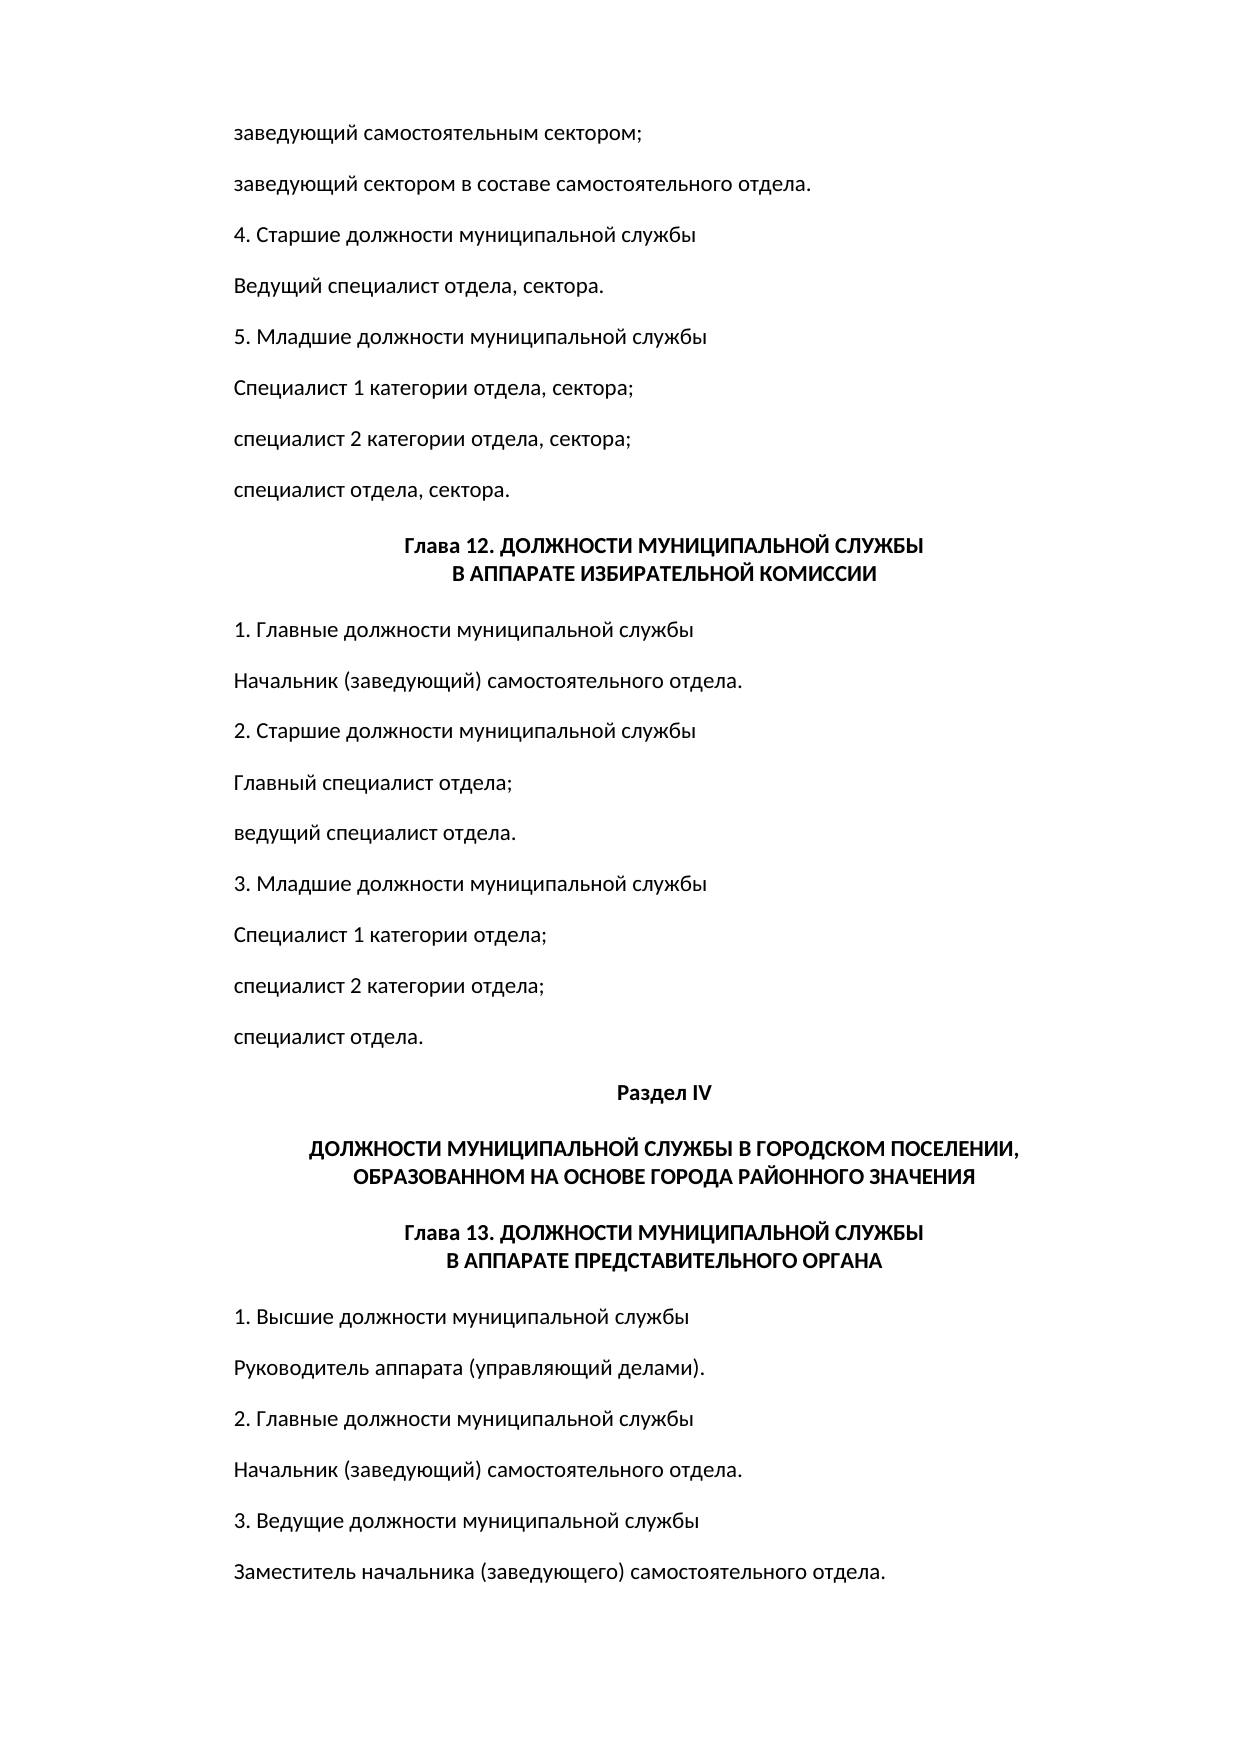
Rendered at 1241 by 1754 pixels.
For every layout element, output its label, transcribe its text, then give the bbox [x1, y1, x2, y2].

text Руководитель аппарата (управляющий делами). [177, 1353, 1152, 1381]
text ведущий специалист отдела. [177, 818, 1152, 847]
text 1. Главные должности муниципальной службы [177, 615, 1152, 643]
text 4. Старшие должности муниципальной службы [177, 220, 1152, 248]
text специалист отдела, сектора. [177, 475, 1152, 503]
text Главный специалист отдела; [177, 768, 1152, 796]
title ДОЛЖНОСТИ МУНИЦИПАЛЬНОЙ СЛУЖБЫ В ГОРОДСКОМ ПОСЕЛЕНИИ, [177, 1134, 1152, 1162]
text заведующий самостоятельным сектором; [177, 118, 1152, 146]
text специалист отдела. [177, 1022, 1152, 1050]
text 2. Главные должности муниципальной службы [177, 1404, 1152, 1432]
text 1. Высшие должности муниципальной службы [177, 1302, 1152, 1331]
text специалист 2 категории отдела; [177, 971, 1152, 999]
text 3. Ведущие должности муниципальной службы [177, 1506, 1152, 1534]
title В АППАРАТЕ ИЗБИРАТЕЛЬНОЙ КОМИССИИ [177, 559, 1152, 587]
text Начальник (заведующий) самостоятельного отдела. [177, 666, 1152, 694]
text Специалист 1 категории отдела, сектора; [177, 373, 1152, 401]
text 3. Младшие должности муниципальной службы [177, 869, 1152, 897]
text заведующий сектором в составе самостоятельного отдела. [177, 169, 1152, 197]
title Раздел IV [177, 1078, 1152, 1106]
text специалист 2 категории отдела, сектора; [177, 424, 1152, 452]
text 2. Старшие должности муниципальной службы [177, 717, 1152, 745]
title В АППАРАТЕ ПРЕДСТАВИТЕЛЬНОГО ОРГАНА [177, 1246, 1152, 1274]
title Глава 13. ДОЛЖНОСТИ МУНИЦИПАЛЬНОЙ СЛУЖБЫ [177, 1218, 1152, 1246]
text Специалист 1 категории отдела; [177, 920, 1152, 948]
text Начальник (заведующий) самостоятельного отдела. [177, 1455, 1152, 1483]
title ОБРАЗОВАННОМ НА ОСНОВЕ ГОРОДА РАЙОННОГО ЗНАЧЕНИЯ [177, 1162, 1152, 1190]
title Глава 12. ДОЛЖНОСТИ МУНИЦИПАЛЬНОЙ СЛУЖБЫ [177, 531, 1152, 559]
text Заместитель начальника (заведующего) самостоятельного отдела. [177, 1557, 1152, 1585]
text 5. Младшие должности муниципальной службы [177, 322, 1152, 350]
text Ведущий специалист отдела, сектора. [177, 271, 1152, 299]
